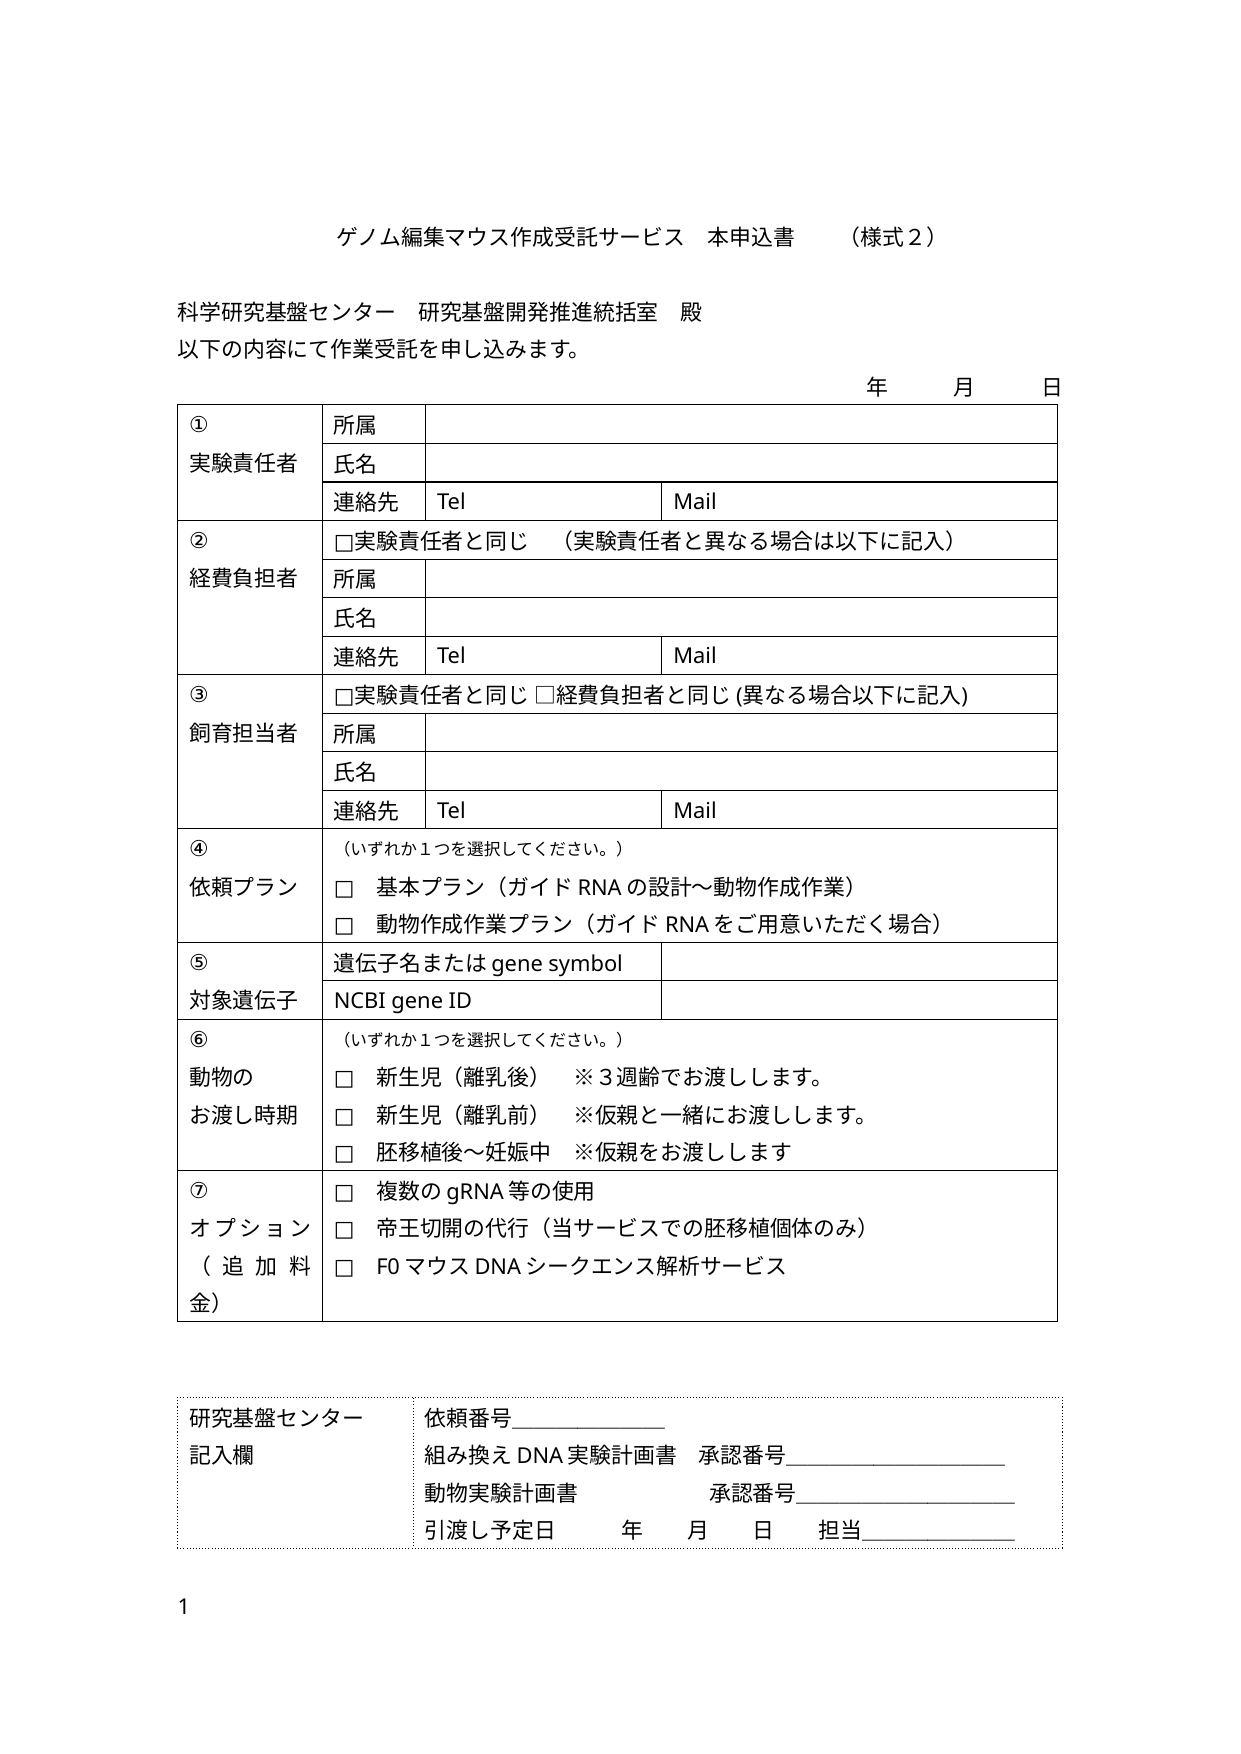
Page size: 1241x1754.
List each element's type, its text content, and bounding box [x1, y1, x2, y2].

table_cell 連絡先 [323, 637, 425, 674]
table_cell 所属 [323, 560, 425, 597]
table_header 研究基盤センター 記入欄 [178, 1397, 413, 1548]
table_cell □ 複数のgRNA等の使用 □ 帝王切開の代行（当サービスでの胚移植個体のみ） □ F0マウスDNAシークエンス解析サービス [323, 1171, 1057, 1321]
table_header ① 実験責任者 [178, 405, 322, 520]
table_cell 氏名 [323, 444, 425, 481]
text 科学研究基盤センター 研究基盤開発推進統括室 殿 [177, 292, 1063, 329]
table_cell （いずれか１つを選択してください。） □ 基本プラン（ガイドRNAの設計〜動物作成作業） □ 動物作成作業プラン（ガイドRNAをご用意いただく場合） [323, 829, 1057, 942]
text 以下の内容にて作業受託を申し込みます。 [177, 329, 1063, 367]
table_cell 連絡先 [323, 483, 425, 520]
table_cell ⑦ オプション（追加料金） [178, 1171, 322, 1321]
text 年 月 日 [177, 367, 1063, 404]
table_cell ③ 飼育担当者 [178, 675, 322, 828]
table_cell Mail [662, 483, 1057, 520]
table_cell [426, 714, 1057, 751]
table_cell 所属 [323, 714, 425, 751]
table_cell Tel [426, 483, 661, 520]
table_cell [426, 752, 1057, 790]
table_cell [426, 444, 1057, 481]
table_cell □実験責任者と同じ □経費負担者と同じ (異なる場合以下に記入) [323, 675, 1057, 713]
table_cell Tel [426, 791, 661, 828]
table_cell [662, 981, 1057, 1019]
table_cell （いずれか１つを選択してください。） □ 新生児（離乳後） ※３週齢でお渡しします。 □ 新生児（離乳前） ※仮親と一緒にお渡しします。 □ 胚移植後〜妊娠中 ※仮親をお渡しします [323, 1020, 1057, 1170]
table_cell ⑥ 動物の お渡し時期 [178, 1020, 322, 1170]
text ゲノム編集マウス作成受託サービス 本申込書 （様式２） [177, 217, 1063, 254]
table_cell Tel [426, 637, 661, 674]
table_cell 遺伝子名またはgene symbol [323, 943, 661, 980]
table_cell NCBI gene ID [323, 981, 661, 1019]
table_cell 氏名 [323, 598, 425, 636]
table_cell ⑤ 対象遺伝子 [178, 943, 322, 1019]
table_cell [426, 598, 1057, 636]
table_header 所属 [323, 405, 425, 443]
table_cell [662, 943, 1057, 980]
table_cell [426, 560, 1057, 597]
table_header 依頼番号＿＿＿＿＿＿＿ 組み換えDNA実験計画書 承認番号＿＿＿＿＿＿＿＿＿＿ 動物実験計画書 承認番号＿＿＿＿＿＿＿＿＿＿ 引渡し予定日 年 月 日 担当＿＿＿＿＿＿＿ [413, 1397, 1062, 1548]
table_cell ④ 依頼プラン [178, 829, 322, 942]
table_cell ② 経費負担者 [178, 521, 322, 674]
table_header [426, 405, 1057, 443]
table_cell □実験責任者と同じ （実験責任者と異なる場合は以下に記入） [323, 521, 1057, 558]
table_cell 連絡先 [323, 791, 425, 828]
table_cell 氏名 [323, 752, 425, 790]
table_cell Mail [662, 791, 1057, 828]
table_cell Mail [662, 637, 1057, 674]
